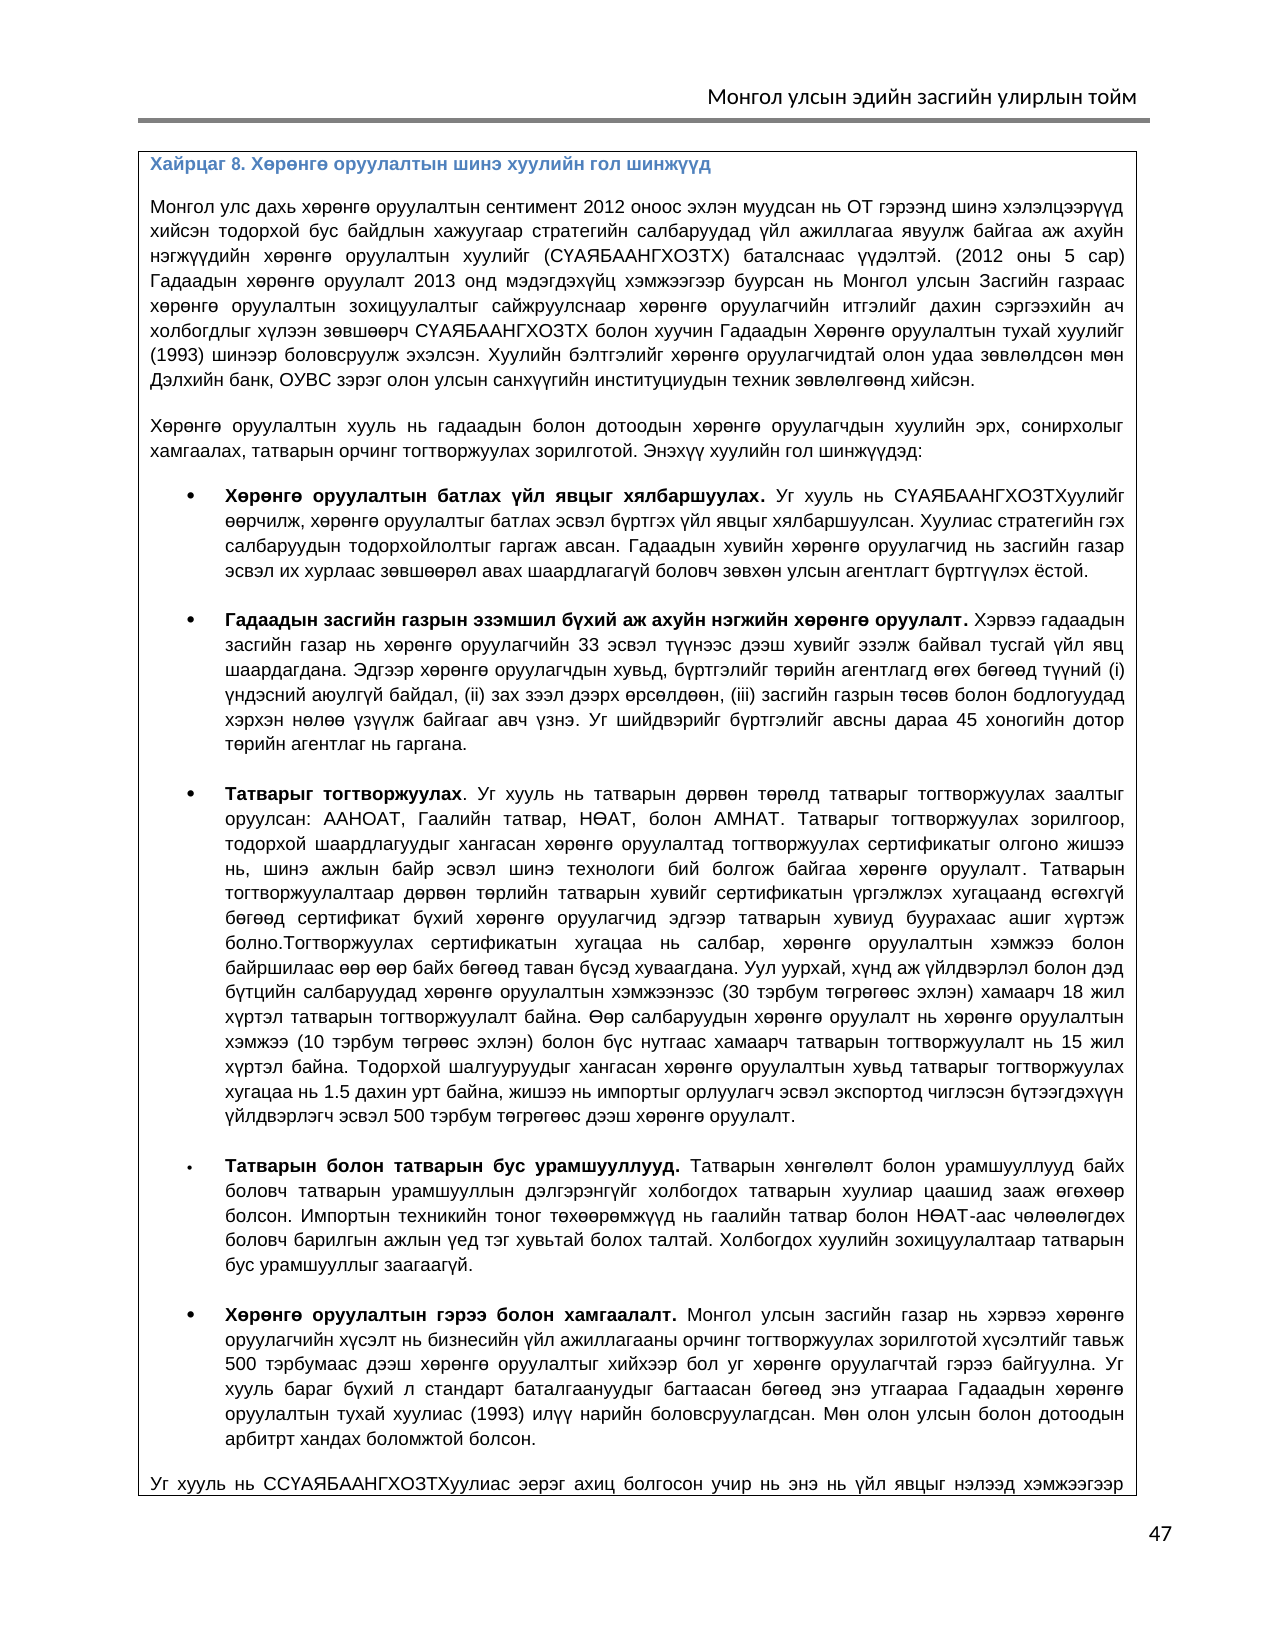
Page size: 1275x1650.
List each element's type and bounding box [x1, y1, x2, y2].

table_header [139, 152, 1136, 1495]
